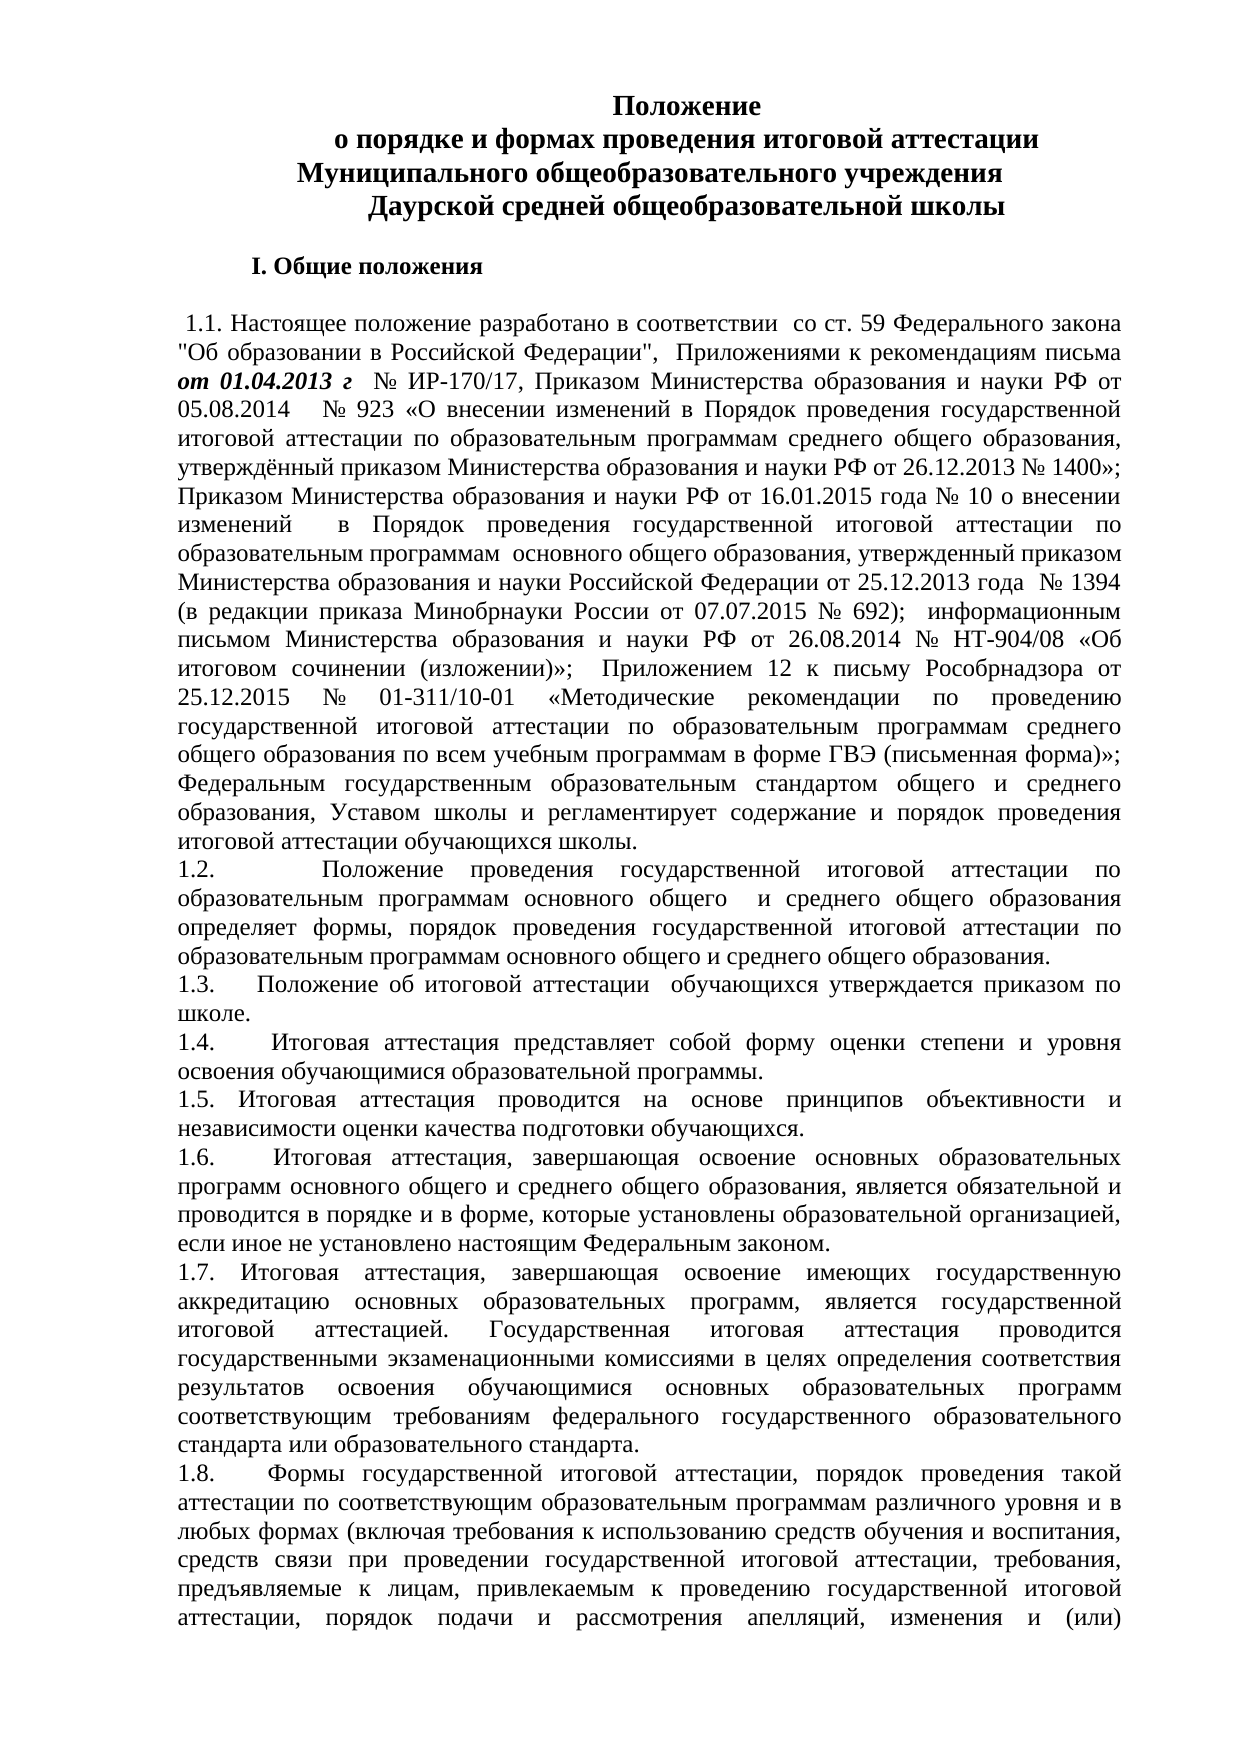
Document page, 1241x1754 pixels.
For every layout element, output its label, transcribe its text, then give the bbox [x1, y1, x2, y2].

text 1.4. Итоговая аттестация представляет собой форму оценки степени и уровня освоения обучающимися образовательной программы. [177, 1027, 1122, 1084]
text 1.6. Итоговая аттестация, завершающая освоение основных образовательных программ основного общего и среднего общего образования, является обязательной и проводится в порядке и в форме, которые установлены образовательной организацией, если иное не установлено настоящим Федеральным законом. [177, 1142, 1122, 1257]
text 1.3. Положение об итоговой аттестации обучающихся утверждается приказом по школе. [177, 969, 1122, 1027]
text 1.2. Положение проведения государственной итоговой аттестации по образовательным программам основного общего и среднего общего образования определяет формы, порядок проведения государственной итоговой аттестации по образовательным программам основного общего и среднего общего образования. [177, 854, 1122, 969]
text Даурской средней общеобразовательной школы [177, 188, 1122, 222]
text о порядке и формах проведения итоговой аттестации Муниципального общеобразовательного учреждения [177, 121, 1122, 188]
text 1.1. Настоящее положение разработано в соответствии со ст. 59 Федерального закона "Об образовании в Российской Федерации", Приложениями к рекомендациям письма от 01.04.2013 г № ИР-170/17, Приказом Министерства образования и науки РФ от 05.08.2014 № 923 «О внесении изменений в Порядок проведения государственной итоговой аттестации по образовательным программам среднего общего образования, утверждённый приказом Министерства образования и науки РФ от 26.12.2013 № 1400»; Приказом Министерства образования и науки РФ от 16.01.2015 года № 10 о внесении изменений в Порядок проведения государственной итоговой аттестации по образовательным программам основного общего образования, утвержденный приказом Министерства образования и науки Российской Федерации от 25.12.2013 года № 1394 (в редакции приказа Минобрнауки России от 07.07.2015 № 692); информационным письмом Министерства образования и науки РФ от 26.08.2014 № НТ-904/08 «Об итоговом сочинении (изложении)»; Приложением 12 к письму Рособрнадзора от 25.12.2015 № 01-311/10-01 «Методические рекомендации по проведению государственной итоговой аттестации по образовательным программам среднего общего образования по всем учебным программам в форме ГВЭ (письменная форма)»; Федеральным государственным образовательным стандартом общего и среднего образования, Уставом школы и регламентирует содержание и порядок проведения итоговой аттестации обучающихся школы. [177, 308, 1122, 854]
text I. Общие положения [177, 251, 1122, 279]
text 1.7. Итоговая аттестация, завершающая освоение имеющих государственную аккредитацию основных образовательных программ, является государственной итоговой аттестацией. Государственная итоговая аттестация проводится государственными экзаменационными комиссиями в целях определения соответствия результатов освоения обучающимися основных образовательных программ соответствующим требованиям федерального государственного образовательного стандарта или образовательного стандарта. [177, 1257, 1122, 1458]
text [177, 1458, 1122, 1631]
text Положение [177, 88, 1122, 121]
text 1.5. Итоговая аттестация проводится на основе принципов объективности и независимости оценки качества подготовки обучающихся. [177, 1084, 1122, 1142]
